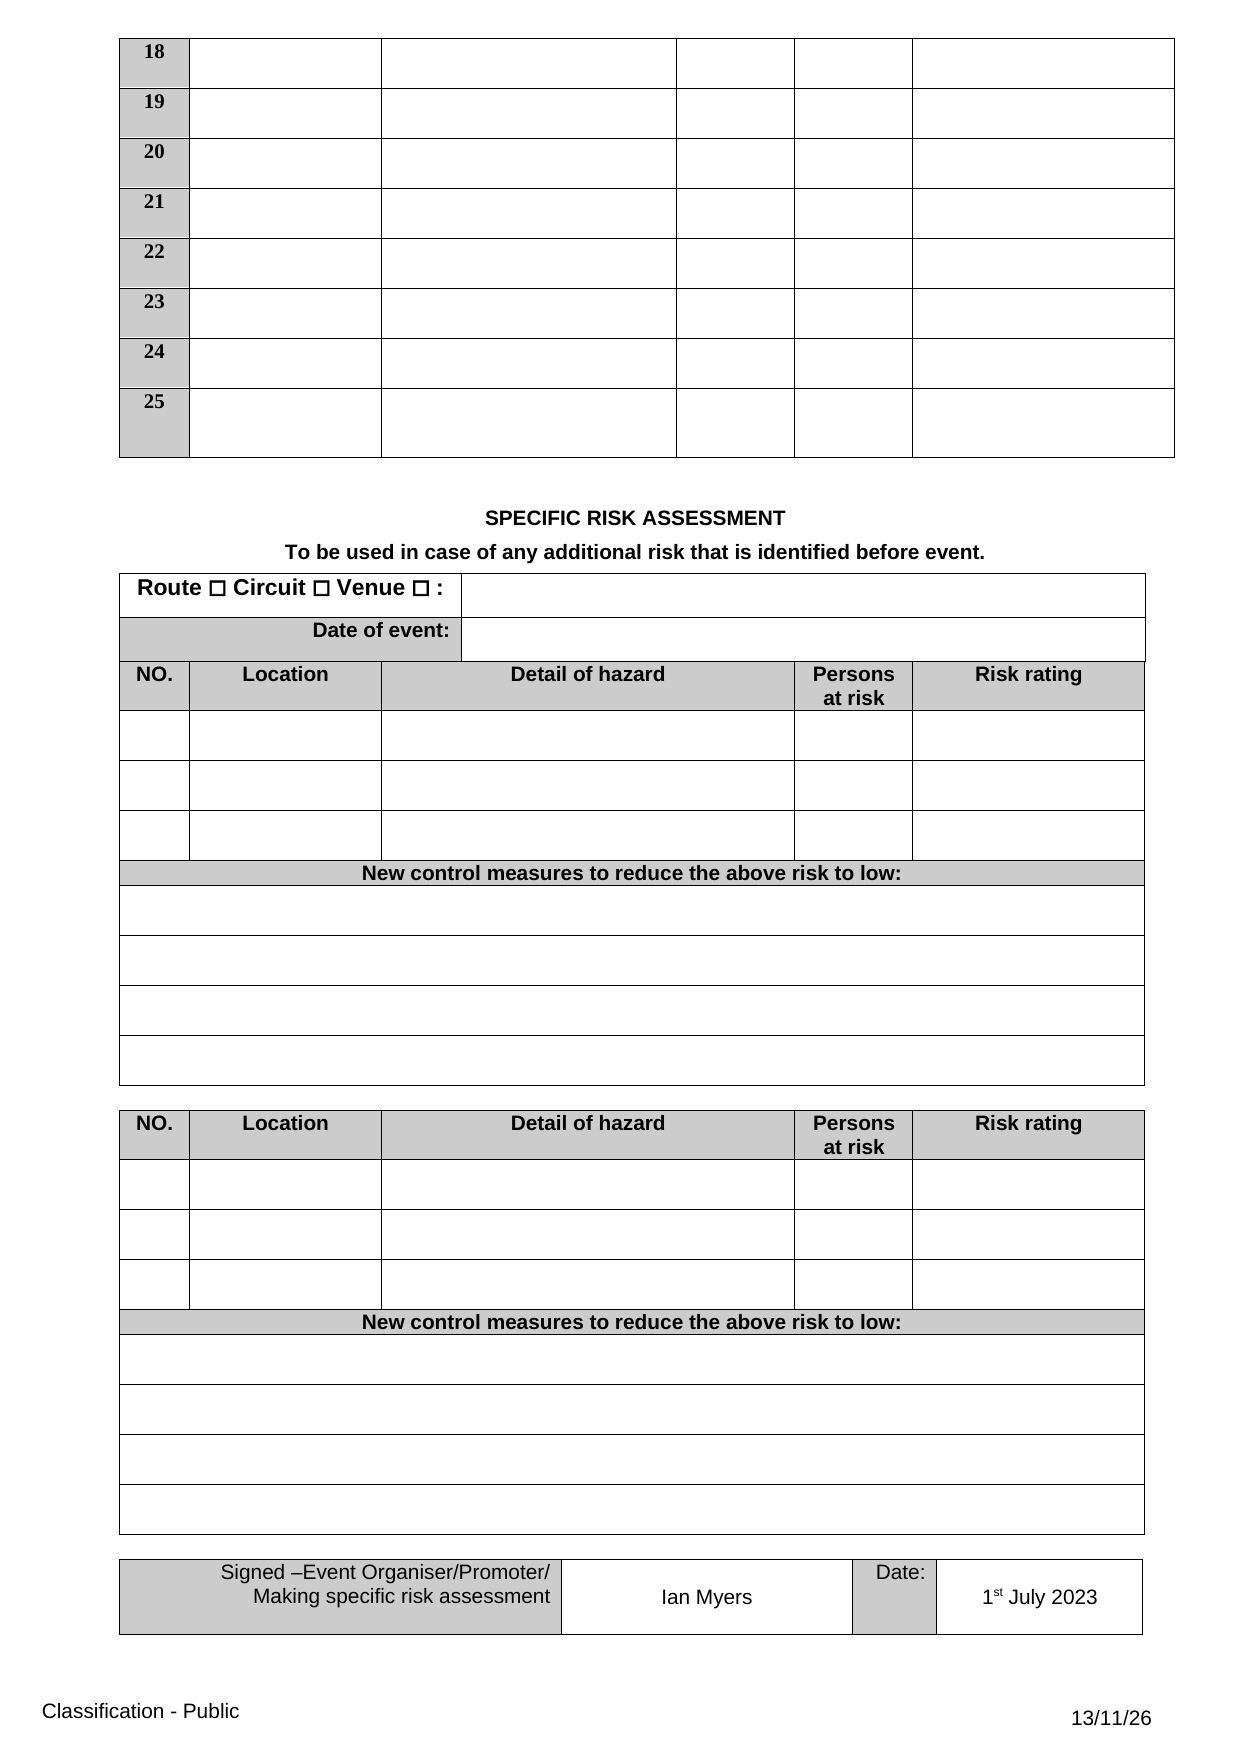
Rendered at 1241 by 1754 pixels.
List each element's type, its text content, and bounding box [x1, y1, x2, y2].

table_cell [120, 1385, 1144, 1434]
table_cell [913, 1210, 1144, 1259]
table_cell [913, 1160, 1144, 1209]
table_cell [190, 1260, 381, 1309]
table_cell [677, 239, 794, 287]
table_cell New control measures to reduce the above risk to low: [120, 861, 1144, 885]
table_cell [795, 189, 912, 237]
table_cell [795, 389, 912, 457]
table_cell [795, 39, 912, 87]
table_cell [795, 1210, 912, 1259]
table_cell [120, 1435, 1144, 1484]
table_header NO. [120, 1111, 189, 1159]
text To be used in case of any additional risk that is identified before event. [118, 540, 1152, 564]
table_cell NO. [120, 662, 189, 710]
table_cell [677, 389, 794, 457]
table_cell [382, 761, 794, 810]
table_header Date: [853, 1560, 936, 1634]
table_header Signed –Event Organiser/Promoter/ Making specific risk assessment [120, 1560, 561, 1634]
table_cell [382, 389, 676, 457]
table_header 1st July 2023 [937, 1560, 1142, 1634]
table_cell [190, 39, 381, 87]
table_cell [677, 39, 794, 87]
table_cell [382, 711, 794, 760]
table_cell [913, 811, 1144, 860]
table_header [462, 574, 1145, 617]
table_cell [120, 986, 1144, 1035]
table_cell [120, 761, 189, 810]
table_cell [382, 139, 676, 187]
table_cell 19 [120, 89, 189, 137]
table_cell [382, 811, 794, 860]
table_cell [913, 289, 1174, 337]
table_header Route Circuit Venue : [120, 574, 461, 617]
table_cell 23 [120, 289, 189, 337]
table_cell [677, 189, 794, 237]
table_cell [795, 1160, 912, 1209]
table_cell [120, 811, 189, 860]
table_cell [120, 1335, 1144, 1384]
table_cell Persons at risk [795, 662, 912, 710]
table_cell [913, 389, 1174, 457]
table_cell 24 [120, 339, 189, 387]
table_cell [190, 811, 381, 860]
table_cell [795, 711, 912, 760]
table_cell [120, 711, 189, 760]
table_cell Date of event: [120, 618, 461, 661]
table_cell [913, 711, 1144, 760]
table_cell [382, 189, 676, 237]
table_cell [913, 339, 1174, 387]
table_cell [190, 189, 381, 237]
table_cell [677, 289, 794, 337]
table_cell [913, 1260, 1144, 1309]
table_cell [190, 1210, 381, 1259]
table_cell [382, 1160, 794, 1209]
subtitle SPECIFIC RISK ASSESSMENT [118, 506, 1152, 530]
table_header Detail of hazard [382, 1111, 794, 1159]
table_cell [382, 1210, 794, 1259]
table_cell [382, 289, 676, 337]
table_header Persons at risk [795, 1111, 912, 1159]
table_cell [190, 239, 381, 287]
table_cell [677, 339, 794, 387]
table_cell [795, 139, 912, 187]
table_header Ian Myers [562, 1560, 852, 1634]
table_cell [190, 389, 381, 457]
table_cell 22 [120, 239, 189, 287]
table_cell 20 [120, 139, 189, 187]
table_cell [382, 39, 676, 87]
table_cell Location [190, 662, 381, 710]
table_cell [190, 89, 381, 137]
table_cell Detail of hazard [382, 662, 794, 710]
table_cell [382, 1260, 794, 1309]
table_cell New control measures to reduce the above risk to low: [120, 1310, 1144, 1334]
table_cell [913, 39, 1174, 87]
table_cell [382, 239, 676, 287]
table_cell [462, 618, 1145, 661]
table_cell 25 [120, 389, 189, 457]
table_cell [120, 886, 1144, 935]
table_cell [795, 239, 912, 287]
table_cell [190, 339, 381, 387]
table_cell [190, 289, 381, 337]
table_cell Risk rating [913, 662, 1144, 710]
table_cell 21 [120, 189, 189, 237]
table_cell [120, 1210, 189, 1259]
table_cell [795, 289, 912, 337]
table_cell [677, 89, 794, 137]
table_cell [795, 1260, 912, 1309]
table_cell [795, 811, 912, 860]
table_cell [120, 936, 1144, 985]
table_cell [913, 239, 1174, 287]
table_cell [190, 1160, 381, 1209]
table_cell [120, 1485, 1144, 1534]
table_header Risk rating [913, 1111, 1144, 1159]
table_cell [190, 139, 381, 187]
table_cell [795, 339, 912, 387]
table_cell [913, 189, 1174, 237]
table_cell [190, 711, 381, 760]
table_cell [913, 139, 1174, 187]
table_cell [120, 1036, 1144, 1085]
table_cell [913, 761, 1144, 810]
table_cell [913, 89, 1174, 137]
table_cell [795, 761, 912, 810]
table_cell [120, 1160, 189, 1209]
table_cell [677, 139, 794, 187]
table_cell [190, 761, 381, 810]
table_cell [382, 339, 676, 387]
table_cell [120, 1260, 189, 1309]
table_cell [382, 89, 676, 137]
table_header Location [190, 1111, 381, 1159]
table_cell 18 [120, 39, 189, 87]
table_cell [795, 89, 912, 137]
